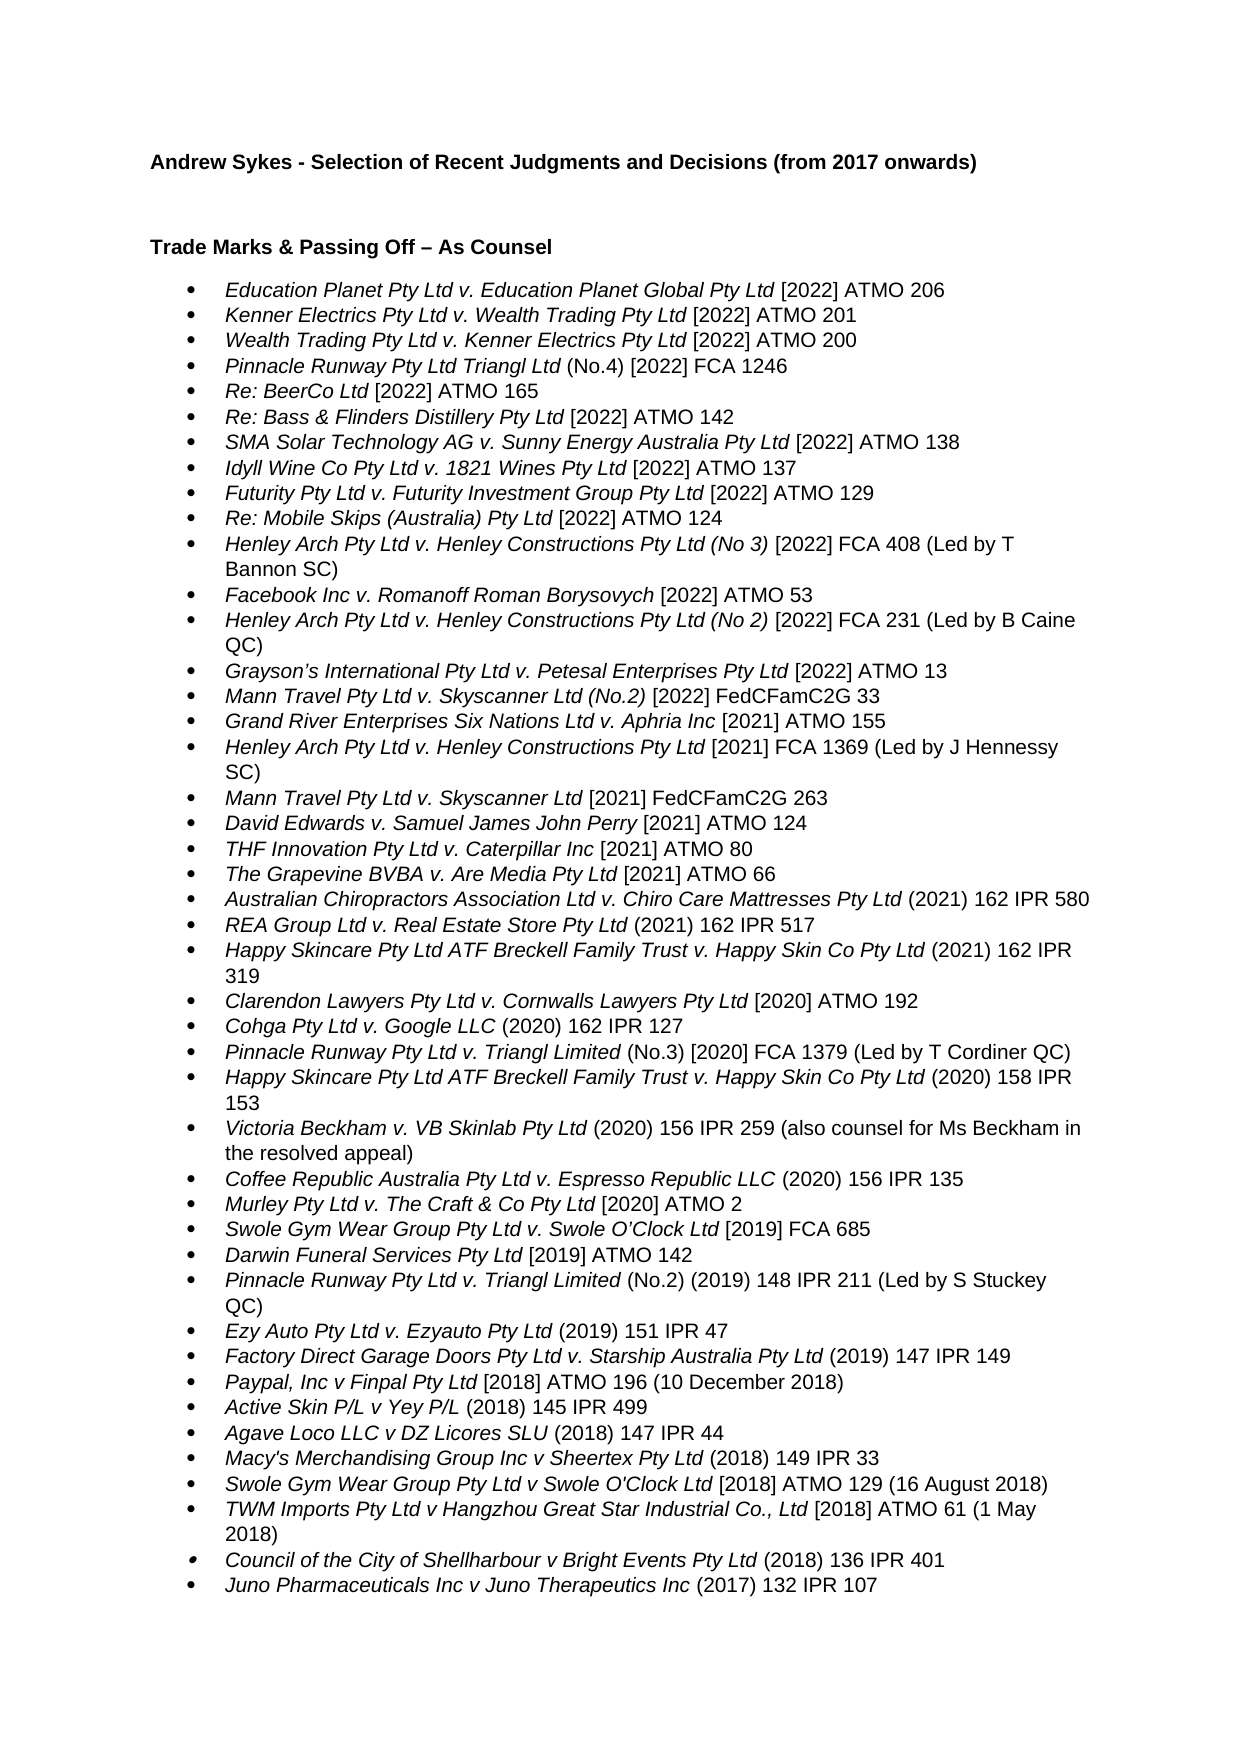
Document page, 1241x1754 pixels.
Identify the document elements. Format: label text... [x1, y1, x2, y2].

list Happy Skincare Pty Ltd ATF Breckell Family Trust v. Happy Skin Co Pty Ltd (2020) 158 IPR 153 [187, 1065, 1090, 1114]
list Paypal, Inc v Finpal Pty Ltd [2018] ATMO 196 (10 December 2018) [187, 1370, 1090, 1394]
list Murley Pty Ltd v. The Craft & Co Pty Ltd [2020] ATMO 2 [187, 1192, 1090, 1216]
list Re: Bass & Flinders Distillery Pty Ltd [2022] ATMO 142 [187, 404, 1090, 429]
list Ezy Auto Pty Ltd v. Ezyauto Pty Ltd (2019) 151 IPR 47 [187, 1319, 1090, 1343]
list Kenner Electrics Pty Ltd v. Wealth Trading Pty Ltd [2022] ATMO 201 [187, 303, 1090, 327]
text Trade Marks & Passing Off – As Counsel [150, 235, 1090, 259]
list Factory Direct Garage Doors Pty Ltd v. Starship Australia Pty Ltd (2019) 147 IPR 149 [187, 1344, 1090, 1368]
list Facebook Inc v. Romanoff Roman Borysovych [2022] ATMO 53 [187, 582, 1090, 606]
list Re: BeerCo Ltd [2022] ATMO 165 [187, 379, 1090, 403]
list Council of the City of Shellharbour v Bright Events Pty Ltd (2018) 136 IPR 401 [187, 1547, 1090, 1572]
list SMA Solar Technology AG v. Sunny Energy Australia Pty Ltd [2022] ATMO 138 [187, 430, 1090, 454]
list Macy's Merchandising Group Inc v Sheertex Pty Ltd (2018) 149 IPR 33 [187, 1446, 1090, 1470]
list The Grapevine BVBA v. Are Media Pty Ltd [2021] ATMO 66 [187, 862, 1090, 886]
list Victoria Beckham v. VB Skinlab Pty Ltd (2020) 156 IPR 259 (also counsel for Ms Beckham in the resolved appeal) [187, 1116, 1090, 1165]
list Henley Arch Pty Ltd v. Henley Constructions Pty Ltd [2021] FCA 1369 (Led by J Hennessy SC) [187, 735, 1090, 784]
list Happy Skincare Pty Ltd ATF Breckell Family Trust v. Happy Skin Co Pty Ltd (2021) 162 IPR 319 [187, 938, 1090, 987]
list Grayson’s International Pty Ltd v. Petesal Enterprises Pty Ltd [2022] ATMO 13 [187, 658, 1090, 683]
list Cohga Pty Ltd v. Google LLC (2020) 162 IPR 127 [187, 1014, 1090, 1038]
list REA Group Ltd v. Real Estate Store Pty Ltd (2021) 162 IPR 517 [187, 913, 1090, 937]
text Andrew Sykes - Selection of Recent Judgments and Decisions (from 2017 onwards) [150, 150, 1090, 174]
list THF Innovation Pty Ltd v. Caterpillar Inc [2021] ATMO 80 [187, 836, 1090, 860]
list Wealth Trading Pty Ltd v. Kenner Electrics Pty Ltd [2022] ATMO 200 [187, 328, 1090, 352]
list Mann Travel Pty Ltd v. Skyscanner Ltd [2021] FedCFamC2G 263 [187, 786, 1090, 809]
list Pinnacle Runway Pty Ltd v. Triangl Limited (No.3) [2020] FCA 1379 (Led by T Cordiner QC) [187, 1039, 1090, 1064]
list David Edwards v. Samuel James John Perry [2021] ATMO 124 [187, 811, 1090, 835]
list Henley Arch Pty Ltd v. Henley Constructions Pty Ltd (No 3) [2022] FCA 408 (Led by T Bannon SC) [187, 532, 1090, 581]
list Juno Pharmaceuticals Inc v Juno Therapeutics Inc (2017) 132 IPR 107 [187, 1573, 1090, 1597]
list Pinnacle Runway Pty Ltd v. Triangl Limited (No.2) (2019) 148 IPR 211 (Led by S Stuckey QC) [187, 1268, 1090, 1317]
list Education Planet Pty Ltd v. Education Planet Global Pty Ltd [2022] ATMO 206 [187, 277, 1090, 302]
list Futurity Pty Ltd v. Futurity Investment Group Pty Ltd [2022] ATMO 129 [187, 481, 1090, 505]
list Active Skin P/L v Yey P/L (2018) 145 IPR 499 [187, 1395, 1090, 1419]
list Idyll Wine Co Pty Ltd v. 1821 Wines Pty Ltd [2022] ATMO 137 [187, 455, 1090, 479]
list TWM Imports Pty Ltd v Hangzhou Great Star Industrial Co., Ltd [2018] ATMO 61 (1 May 2018) [187, 1497, 1090, 1546]
list Swole Gym Wear Group Pty Ltd v Swole O'Clock Ltd [2018] ATMO 129 (16 August 2018) [187, 1471, 1090, 1495]
list Swole Gym Wear Group Pty Ltd v. Swole O’Clock Ltd [2019] FCA 685 [187, 1217, 1090, 1241]
list Australian Chiropractors Association Ltd v. Chiro Care Mattresses Pty Ltd (2021) 162 IPR 580 [187, 887, 1090, 911]
list Henley Arch Pty Ltd v. Henley Constructions Pty Ltd (No 2) [2022] FCA 231 (Led by B Caine QC) [187, 608, 1090, 657]
list Mann Travel Pty Ltd v. Skyscanner Ltd (No.2) [2022] FedCFamC2G 33 [187, 684, 1090, 708]
list Re: Mobile Skips (Australia) Pty Ltd [2022] ATMO 124 [187, 506, 1090, 530]
list Coffee Republic Australia Pty Ltd v. Espresso Republic LLC (2020) 156 IPR 135 [187, 1166, 1090, 1191]
list Agave Loco LLC v DZ Licores SLU (2018) 147 IPR 44 [187, 1421, 1090, 1444]
list Clarendon Lawyers Pty Ltd v. Cornwalls Lawyers Pty Ltd [2020] ATMO 192 [187, 989, 1090, 1013]
list Pinnacle Runway Pty Ltd Triangl Ltd (No.4) [2022] FCA 1246 [187, 354, 1090, 378]
list Darwin Funeral Services Pty Ltd [2019] ATMO 142 [187, 1243, 1090, 1267]
list Grand River Enterprises Six Nations Ltd v. Aphria Inc [2021] ATMO 155 [187, 709, 1090, 733]
